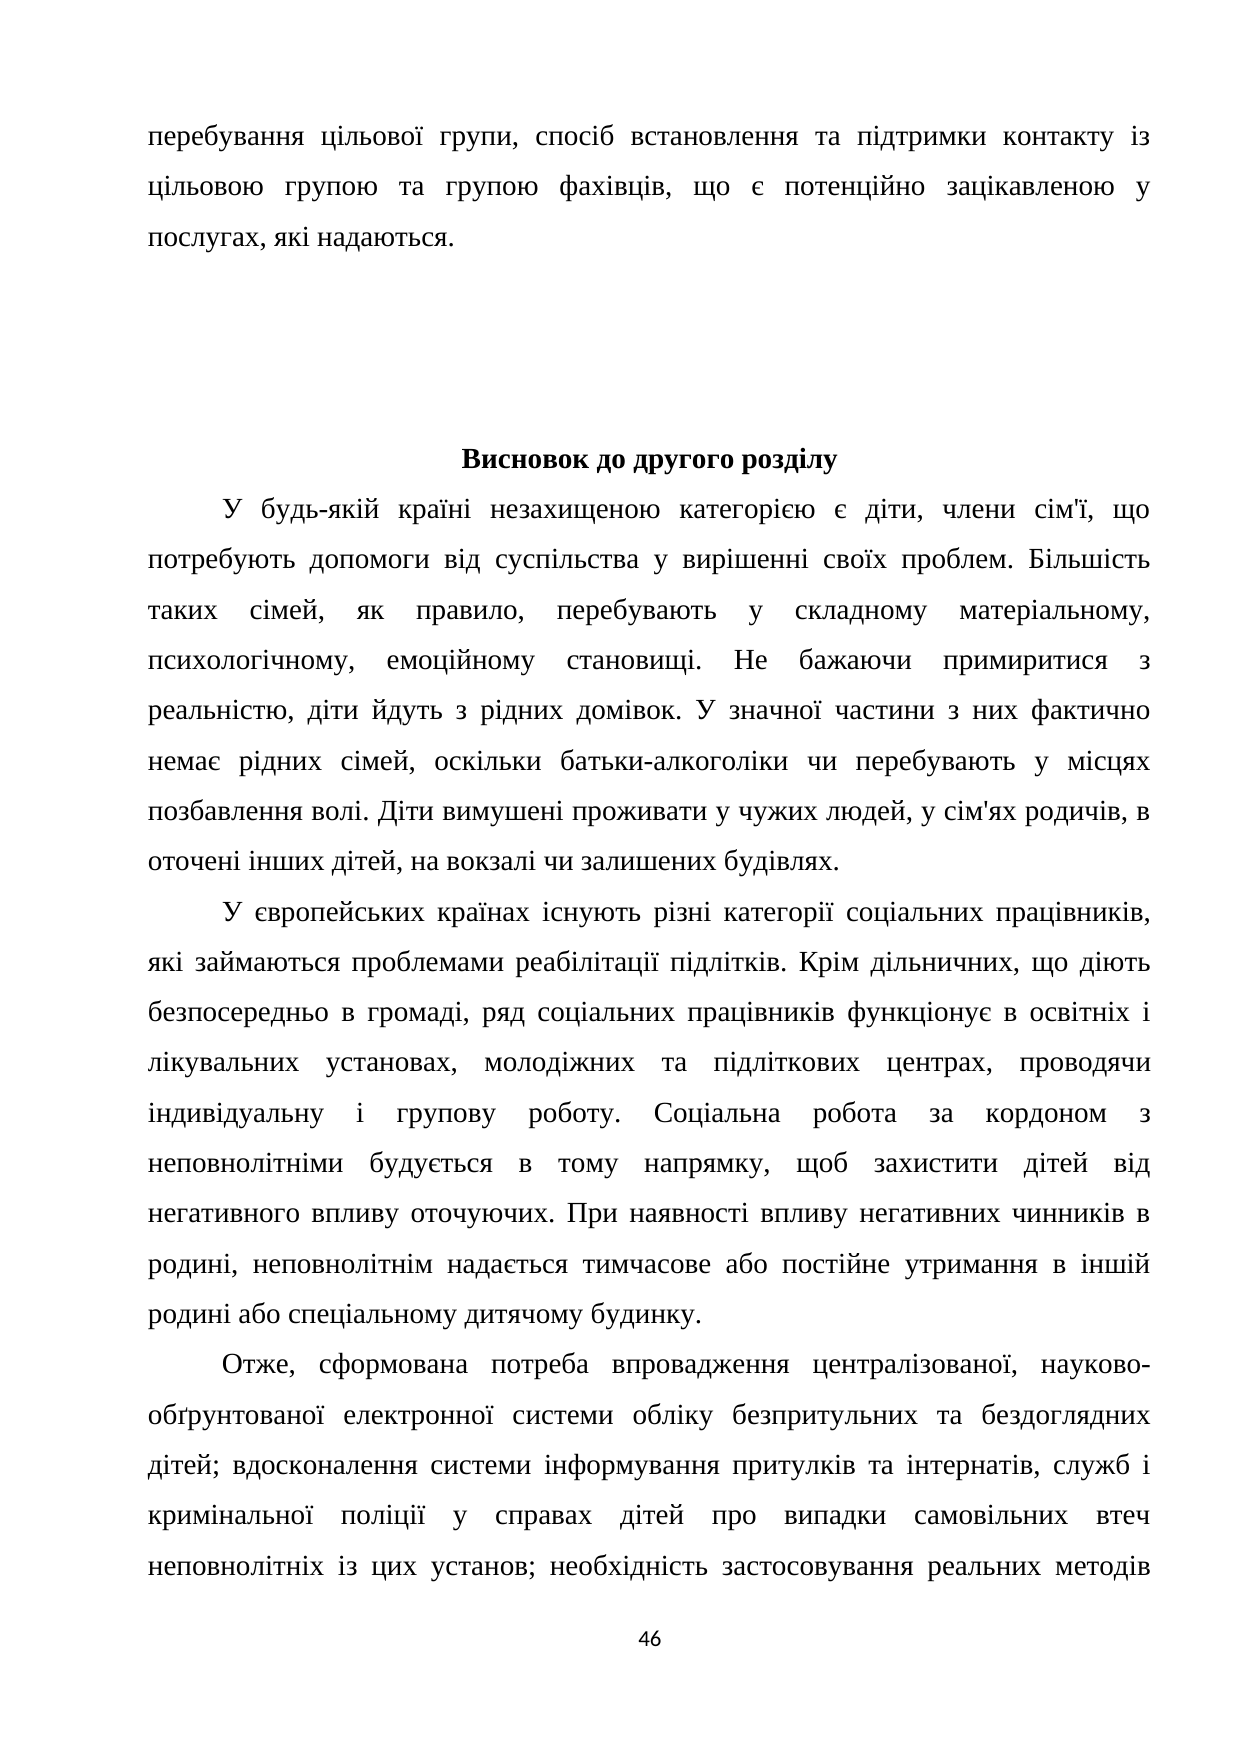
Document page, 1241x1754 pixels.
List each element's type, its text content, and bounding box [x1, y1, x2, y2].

text Висновок до другого розділу [148, 441, 1152, 474]
text У будь-якій країні незахищеною категорією є діти, члени сім'ї, що потребують допомоги від суспільства у вирішенні своїх проблем. Більшість таких сімей, як правило, перебувають у складному матеріальному, психологічному, емоційному становищі. Не бажаючи примиритися з реальністю, діти йдуть з рідних домівок. У значної частини з них фактично немає рідних сімей, оскільки батьки-алкоголіки чи перебувають у місцях позбавлення волі. Діти вимушені проживати у чужих людей, у сім'ях родичів, в оточені інших дітей, на вокзалі чи залишених будівлях. [148, 491, 1152, 877]
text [148, 118, 1152, 252]
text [148, 1346, 1152, 1581]
text У європейських країнах існують різні категорії соціальних працівників, які займаються проблемами реабілітації підлітків. Крім дільничних, що діють безпосередньо в громаді, ряд соціальних працівників функціонує в освітніх і лікувальних установах, молодіжних та підліткових центрах, проводячи індивідуальну і групову роботу. Соціальна робота за кордоном з неповнолітніми будується в тому напрямку, щоб захистити дітей від негативного впливу оточуючих. При наявності впливу негативних чинників в родині, неповнолітнім надається тимчасове або постійне утримання в іншій родині або спеціальному дитячому будинку. [148, 894, 1152, 1330]
